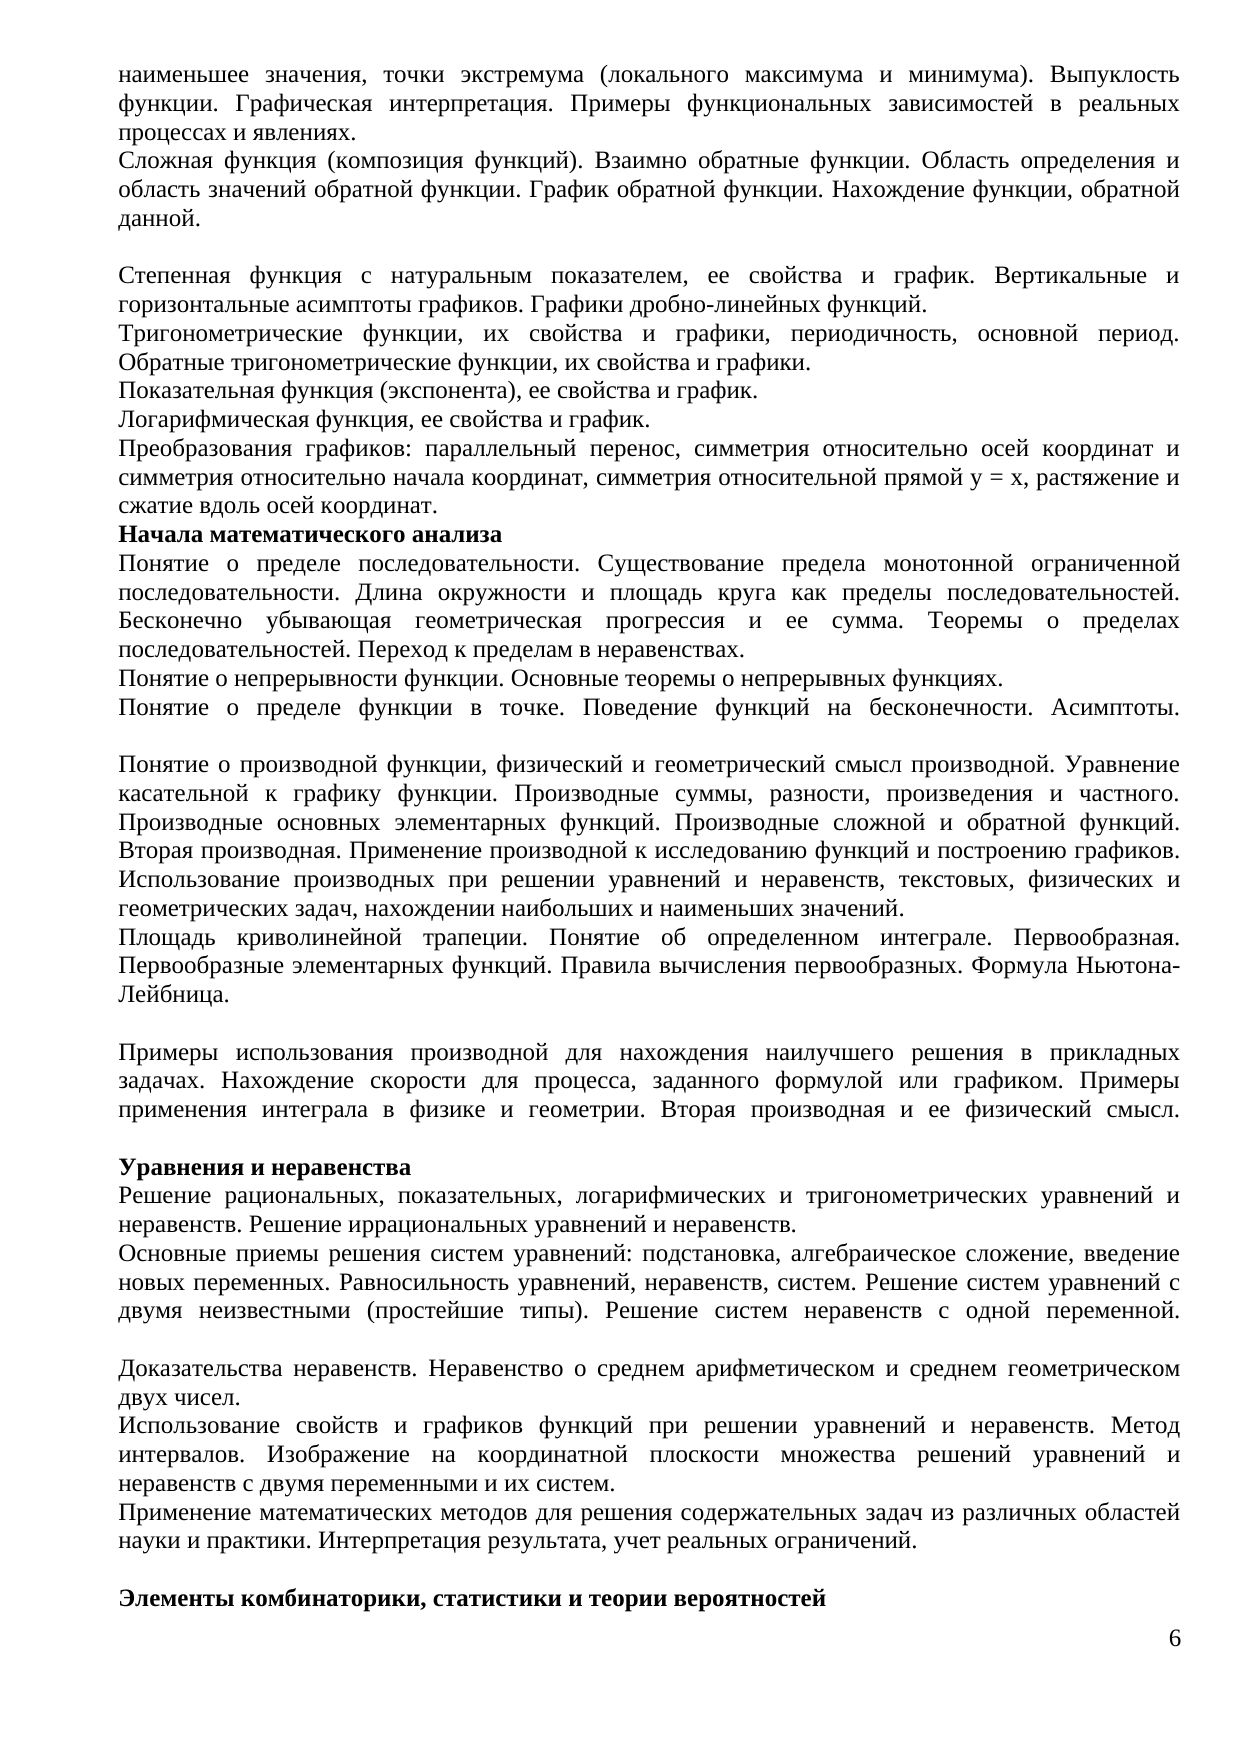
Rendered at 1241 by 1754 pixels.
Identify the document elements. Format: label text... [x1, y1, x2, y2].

text Решение рациональных, показательных, логарифмических и тригонометрических уравнений и неравенств. Решение иррациональных уравнений и неравенств. [118, 1180, 1181, 1238]
text Понятие о непрерывности функции. Основные теоремы о непрерывных функциях. [118, 663, 1181, 692]
text Логарифмическая функция, ее свойства и график. [118, 404, 1181, 433]
text Элементы комбинаторики, статистики и теории вероятностей [118, 1583, 1181, 1612]
text Применение математических методов для решения содержательных задач из различных областей науки и практики. Интерпретация результата, учет реальных ограничений. [118, 1497, 1181, 1554]
text Показательная функция (экспонента), ее свойства и график. [118, 375, 1181, 404]
text Понятие о пределе последовательности. Существование предела монотонной ограниченной последовательности. Длина окружности и площадь круга как пределы последовательностей. Бесконечно убывающая геометрическая прогрессия и ее сумма. Теоремы о пределах последовательностей. Переход к пределам в неравенствах. [118, 548, 1181, 663]
text Сложная функция (композиция функций). Взаимно обратные функции. Область определения и область значений обратной функции. График обратной функции. Нахождение функции, обратной данной. Степенная функция с натуральным показателем, ее свойства и график. Вертикальные и горизонтальные асимптоты графиков. Графики дробно-линейных функций. [118, 145, 1181, 318]
text Преобразования графиков: параллельный перенос, симметрия относительно осей координат и симметрия относительно начала координат, симметрия относительной прямой у = х, растяжение и сжатие вдоль осей координат. [118, 433, 1181, 519]
text Тригонометрические функции, их свойства и графики, периодичность, основной период. Обратные тригонометрические функции, их свойства и графики. [118, 318, 1181, 375]
text Начала математического анализа [118, 519, 1181, 548]
text Площадь криволинейной трапеции. Понятие об определенном интеграле. Первообразная. Первообразные элементарных функций. Правила вычисления первообразных. Формула Ньютона-Лейбница. Примеры использования производной для нахождения наилучшего решения в прикладных задачах. Нахождение скорости для процесса, заданного формулой или графиком. Примеры применения интеграла в физике и геометрии. Вторая производная и ее физический смысл. Уравнения и неравенства [118, 922, 1181, 1180]
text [118, 59, 1181, 145]
text Основные приемы решения систем уравнений: подстановка, алгебраическое сложение, введение новых переменных. Равносильность уравнений, неравенств, систем. Решение систем уравнений с двумя неизвестными (простейшие типы). Решение систем неравенств с одной переменной. Доказательства неравенств. Неравенство о среднем арифметическом и среднем геометрическом двух чисел. [118, 1238, 1181, 1410]
text Использование свойств и графиков функций при решении уравнений и неравенств. Метод интервалов. Изображение на координатной плоскости множества решений уравнений и неравенств с двумя переменными и их систем. [118, 1410, 1181, 1497]
text Понятие о пределе функции в точке. Поведение функций на бесконечности. Асимптоты. Понятие о производной функции, физический и геометрический смысл производной. Уравнение касательной к графику функции. Производные суммы, разности, произведения и частного. Производные основных элементарных функций. Производные сложной и обратной функций. Вторая производная. Применение производной к исследованию функций и построению графиков. Использование производных при решении уравнений и неравенств, текстовых, физических и геометрических задач, нахождении наибольших и наименьших значений. [118, 692, 1181, 922]
